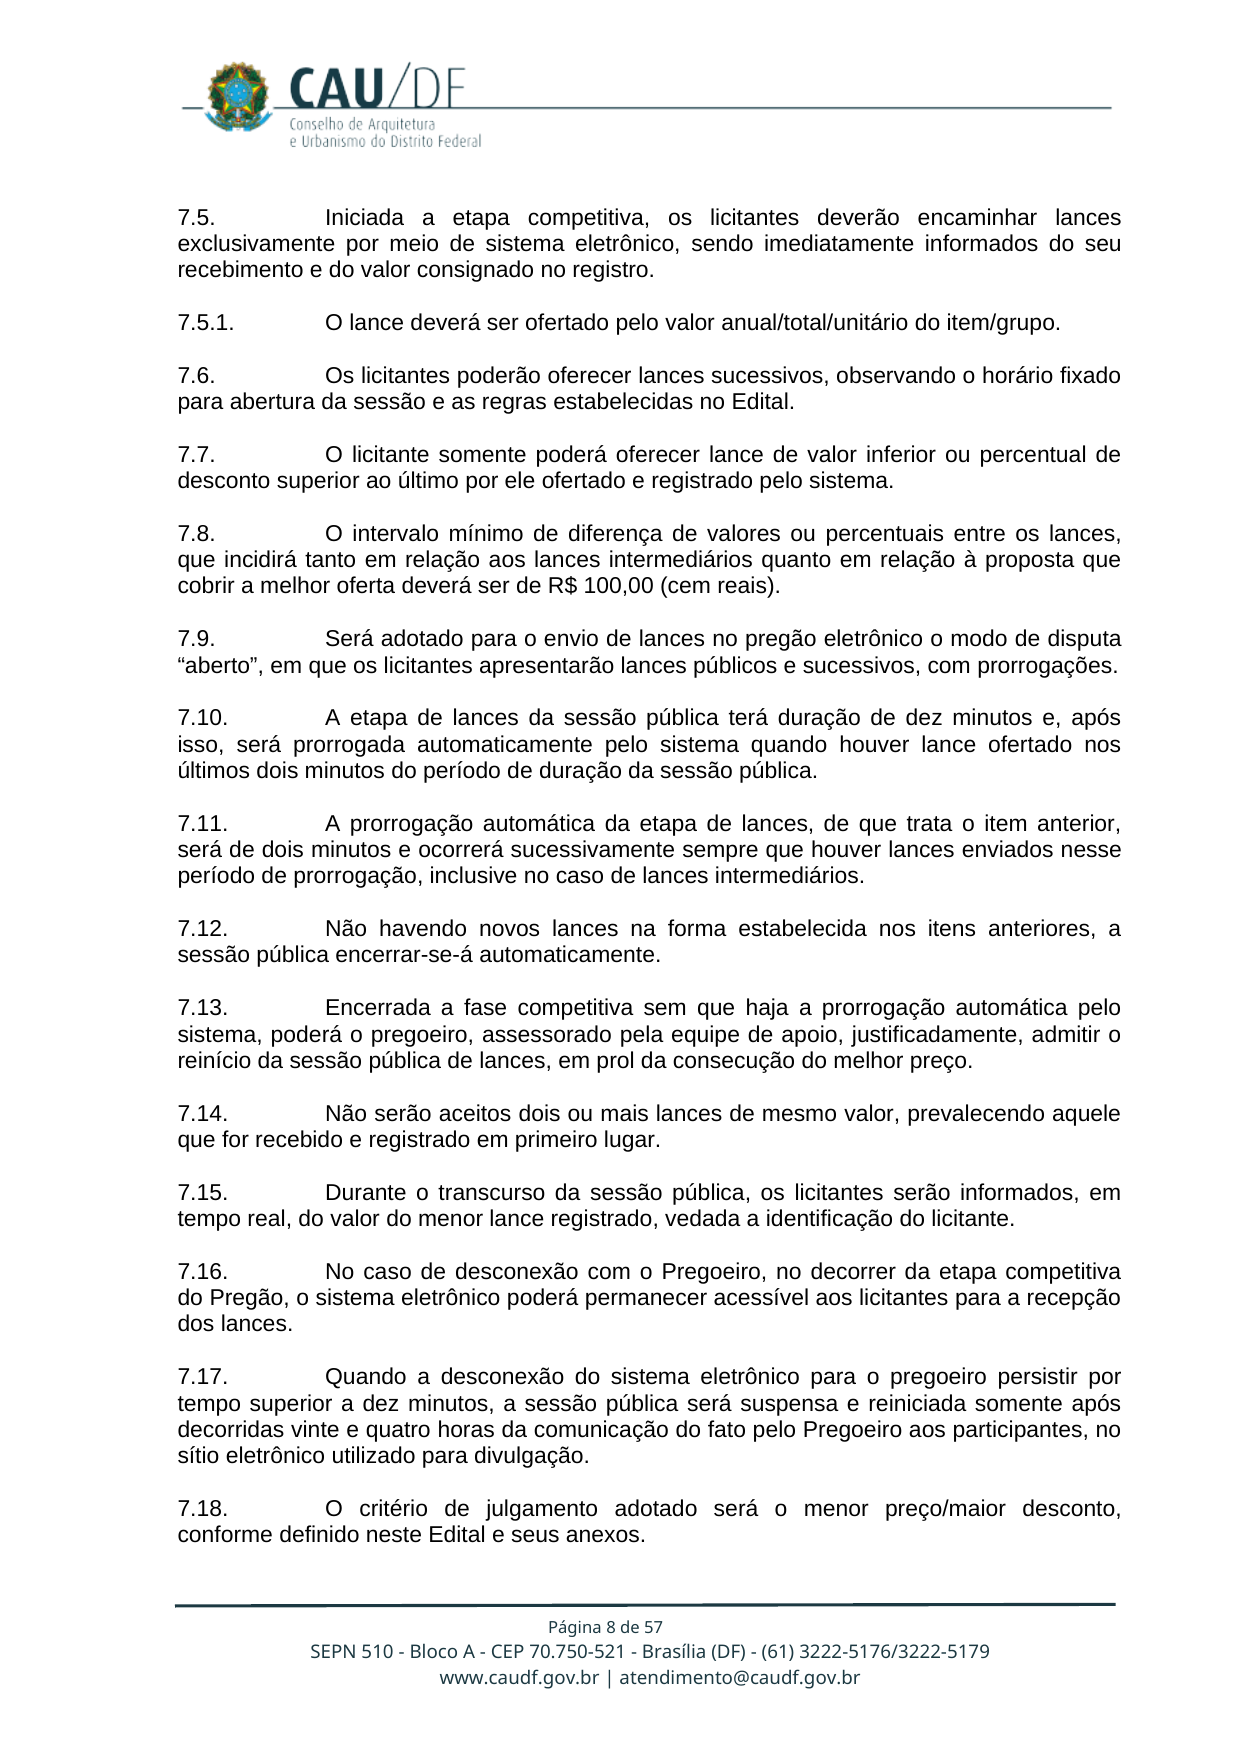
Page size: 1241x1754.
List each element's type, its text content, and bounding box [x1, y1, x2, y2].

list Iniciada a etapa competitiva, os licitantes deverão encaminhar lances exclusivamente por meio de sistema eletrônico, sendo imediatamente informados do seu recebimento e do valor consignado no registro. [177, 203, 1122, 283]
list Os licitantes poderão oferecer lances sucessivos, observando o horário fixado para abertura da sessão e as regras estabelecidas no Edital. [177, 362, 1122, 414]
list Será adotado para o envio de lances no pregão eletrônico o modo de disputa “aberto”, em que os licitantes apresentarão lances públicos e sucessivos, com prorrogações. [177, 625, 1122, 678]
list Encerrada a fase competitiva sem que haja a prorrogação automática pelo sistema, poderá o pregoeiro, assessorado pela equipe de apoio, justificadamente, admitir o reinício da sessão pública de lances, em prol da consecução do melhor preço. [177, 994, 1122, 1073]
list No caso de desconexão com o Pregoeiro, no decorrer da etapa competitiva do Pregão, o sistema eletrônico poderá permanecer acessível aos licitantes para a recepção dos lances. [177, 1258, 1122, 1337]
list Não serão aceitos dois ou mais lances de mesmo valor, prevalecendo aquele que for recebido e registrado em primeiro lugar. [177, 1099, 1122, 1152]
list O critério de julgamento adotado será o menor preço/maior desconto, conforme definido neste Edital e seus anexos. [177, 1495, 1122, 1548]
list Durante o transcurso da sessão pública, os licitantes serão informados, em tempo real, do valor do menor lance registrado, vedada a identificação do licitante. [177, 1179, 1122, 1231]
list Não havendo novos lances na forma estabelecida nos itens anteriores, a sessão pública encerrar-se-á automaticamente. [177, 915, 1122, 968]
list O licitante somente poderá oferecer lance de valor inferior ou percentual de desconto superior ao último por ele ofertado e registrado pelo sistema. [177, 441, 1122, 493]
list A prorrogação automática da etapa de lances, de que trata o item anterior, será de dois minutos e ocorrerá sucessivamente sempre que houver lances enviados nesse período de prorrogação, inclusive no caso de lances intermediários. [177, 810, 1122, 889]
list O intervalo mínimo de diferença de valores ou percentuais entre os lances, que incidirá tanto em relação aos lances intermediários quanto em relação à proposta que cobrir a melhor oferta deverá ser de R$ 100,00 (cem reais). [177, 520, 1122, 599]
list A etapa de lances da sessão pública terá duração de dez minutos e, após isso, será prorrogada automaticamente pelo sistema quando houver lance ofertado nos últimos dois minutos do período de duração da sessão pública. [177, 704, 1122, 783]
list O lance deverá ser ofertado pelo valor anual/total/unitário do item/grupo. [177, 309, 1122, 335]
list Quando a desconexão do sistema eletrônico para o pregoeiro persistir por tempo superior a dez minutos, a sessão pública será suspensa e reiniciada somente após decorridas vinte e quatro horas da comunicação do fato pelo Pregoeiro aos participantes, no sítio eletrônico utilizado para divulgação. [177, 1363, 1122, 1468]
